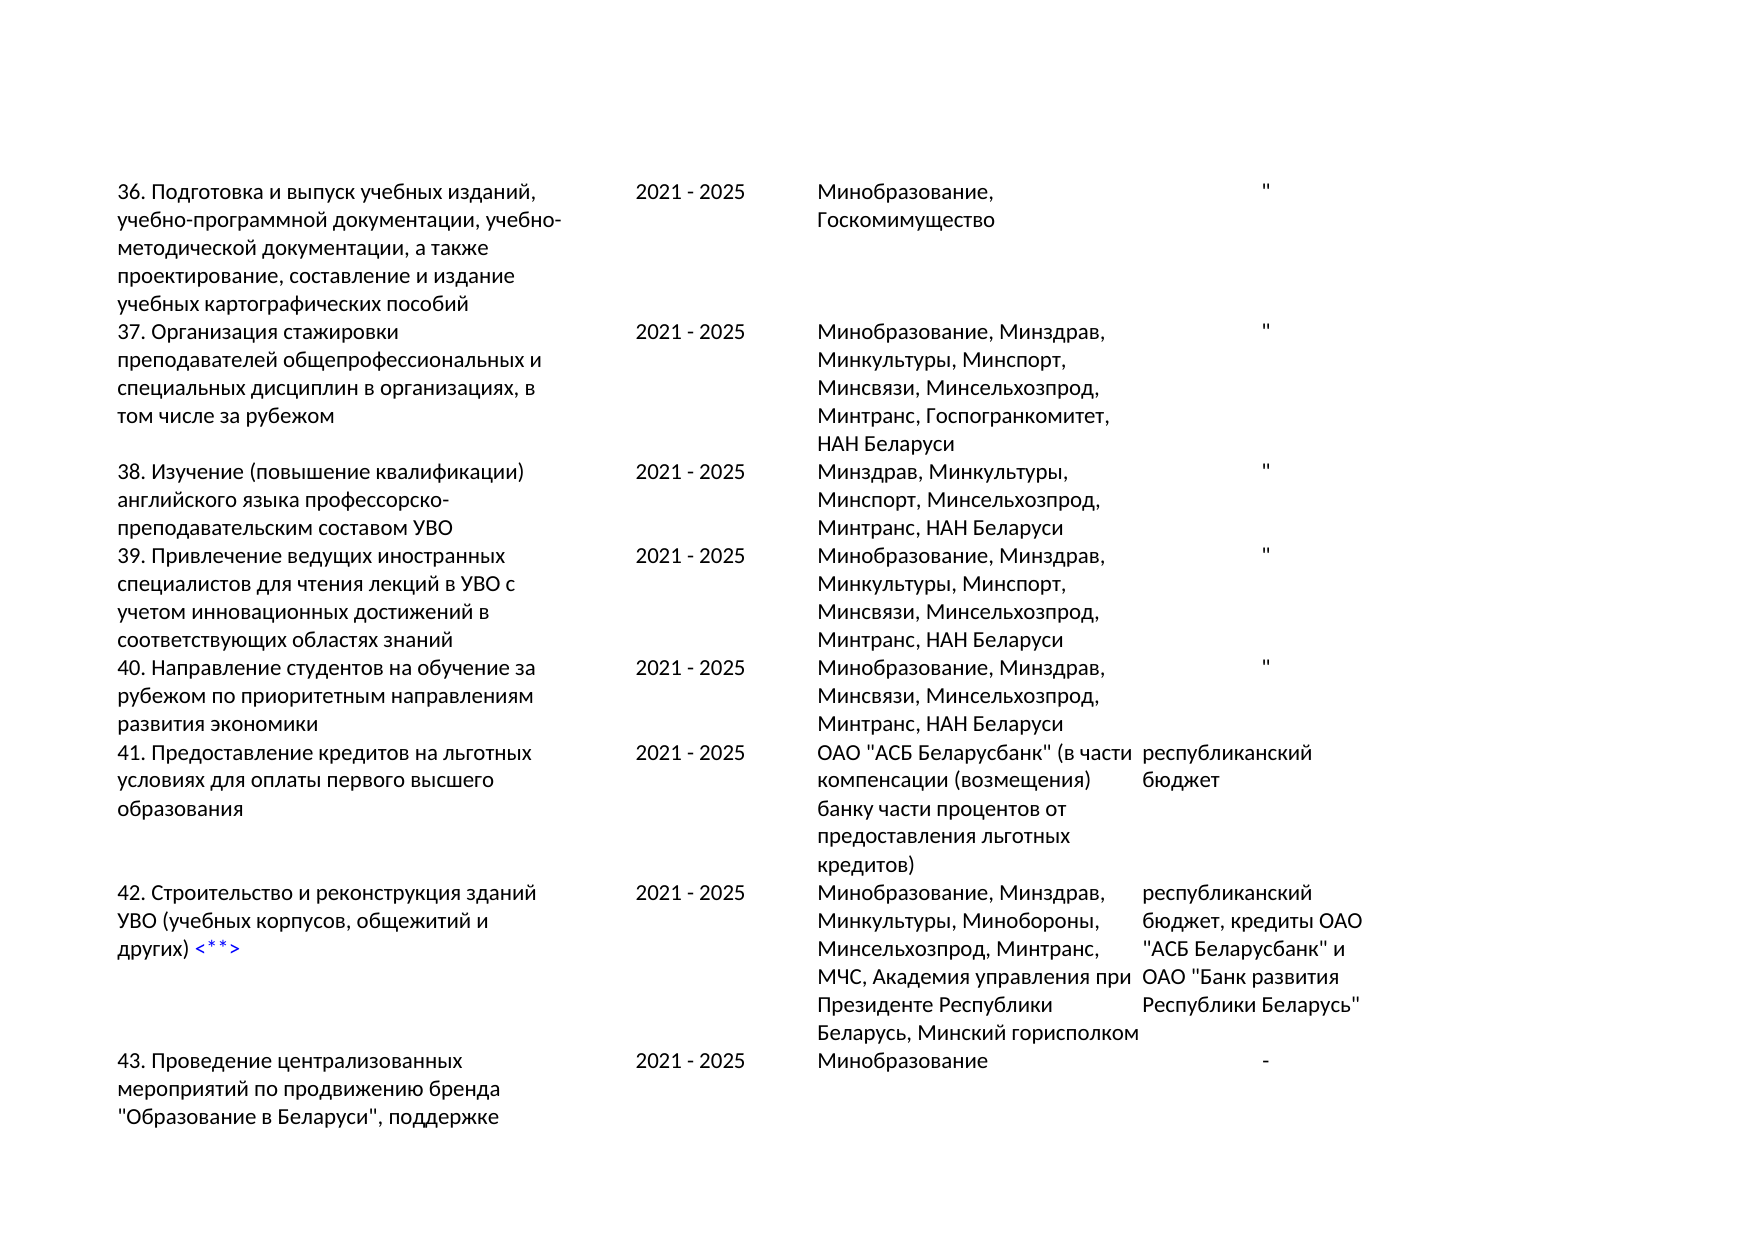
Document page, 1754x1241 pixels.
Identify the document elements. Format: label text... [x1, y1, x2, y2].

table_cell 2021 - 2025 [564, 541, 817, 653]
table_cell 2021 - 2025 [564, 458, 817, 541]
table_cell " [1142, 177, 1389, 317]
table_cell Минобразование, Госкомимущество [817, 177, 1142, 317]
table_cell Минобразование [817, 1046, 1142, 1130]
table_cell 2021 - 2025 [564, 1046, 817, 1130]
table_cell " [1142, 541, 1389, 653]
table_cell 39. Привлечение ведущих иностранных специалистов для чтения лекций в УВО с учетом инновационных достижений в соответствующих областях знаний [117, 541, 564, 653]
table_cell " [1142, 317, 1389, 457]
table_cell 2021 - 2025 [564, 878, 817, 1046]
table_cell Минобразование, Минздрав, Минсвязи, Минсельхозпрод, Минтранс, НАН Беларуси [817, 654, 1142, 738]
table_cell Минобразование, Минздрав, Минкультуры, Минспорт, Минсвязи, Минсельхозпрод, Минтранс, Госпогранкомитет, НАН Беларуси [817, 317, 1142, 457]
table_cell " [1142, 458, 1389, 541]
table_cell 41. Предоставление кредитов на льготных условиях для оплаты первого высшего образования [117, 738, 564, 878]
table_cell Минобразование, Минздрав, Минкультуры, Минобороны, Минсельхозпрод, Минтранс, МЧС, Академия управления при Президенте Республики Беларусь, Минский горисполком [817, 878, 1142, 1046]
table_cell - [1142, 1046, 1389, 1130]
table_cell 40. Направление студентов на обучение за рубежом по приоритетным направлениям развития экономики [117, 654, 564, 738]
table_cell 42. Строительство и реконструкция зданий УВО (учебных корпусов, общежитий и других) <**> [117, 878, 564, 1046]
table_cell 2021 - 2025 [564, 738, 817, 878]
table_cell республиканский бюджет [1142, 738, 1389, 878]
table_cell 37. Организация стажировки преподавателей общепрофессиональных и специальных дисциплин в организациях, в том числе за рубежом [117, 317, 564, 457]
table_cell 38. Изучение (повышение квалификации) английского языка профессорско-преподавательским составом УВО [117, 458, 564, 541]
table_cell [117, 1046, 564, 1130]
table_cell " [1142, 654, 1389, 738]
table_cell 2021 - 2025 [564, 177, 817, 317]
table_cell 36. Подготовка и выпуск учебных изданий, учебно-программной документации, учебно-методической документации, а также проектирование, составление и издание учебных картографических пособий [117, 177, 564, 317]
table_cell Минобразование, Минздрав, Минкультуры, Минспорт, Минсвязи, Минсельхозпрод, Минтранс, НАН Беларуси [817, 541, 1142, 653]
table_cell Минздрав, Минкультуры, Минспорт, Минсельхозпрод, Минтранс, НАН Беларуси [817, 458, 1142, 541]
table_cell 2021 - 2025 [564, 654, 817, 738]
table_cell 2021 - 2025 [564, 317, 817, 457]
table_cell ОАО "АСБ Беларусбанк" (в части компенсации (возмещения) банку части процентов от предоставления льготных кредитов) [817, 738, 1142, 878]
table_cell республиканский бюджет, кредиты ОАО "АСБ Беларусбанк" и ОАО "Банк развития Республики Беларусь" [1142, 878, 1389, 1046]
